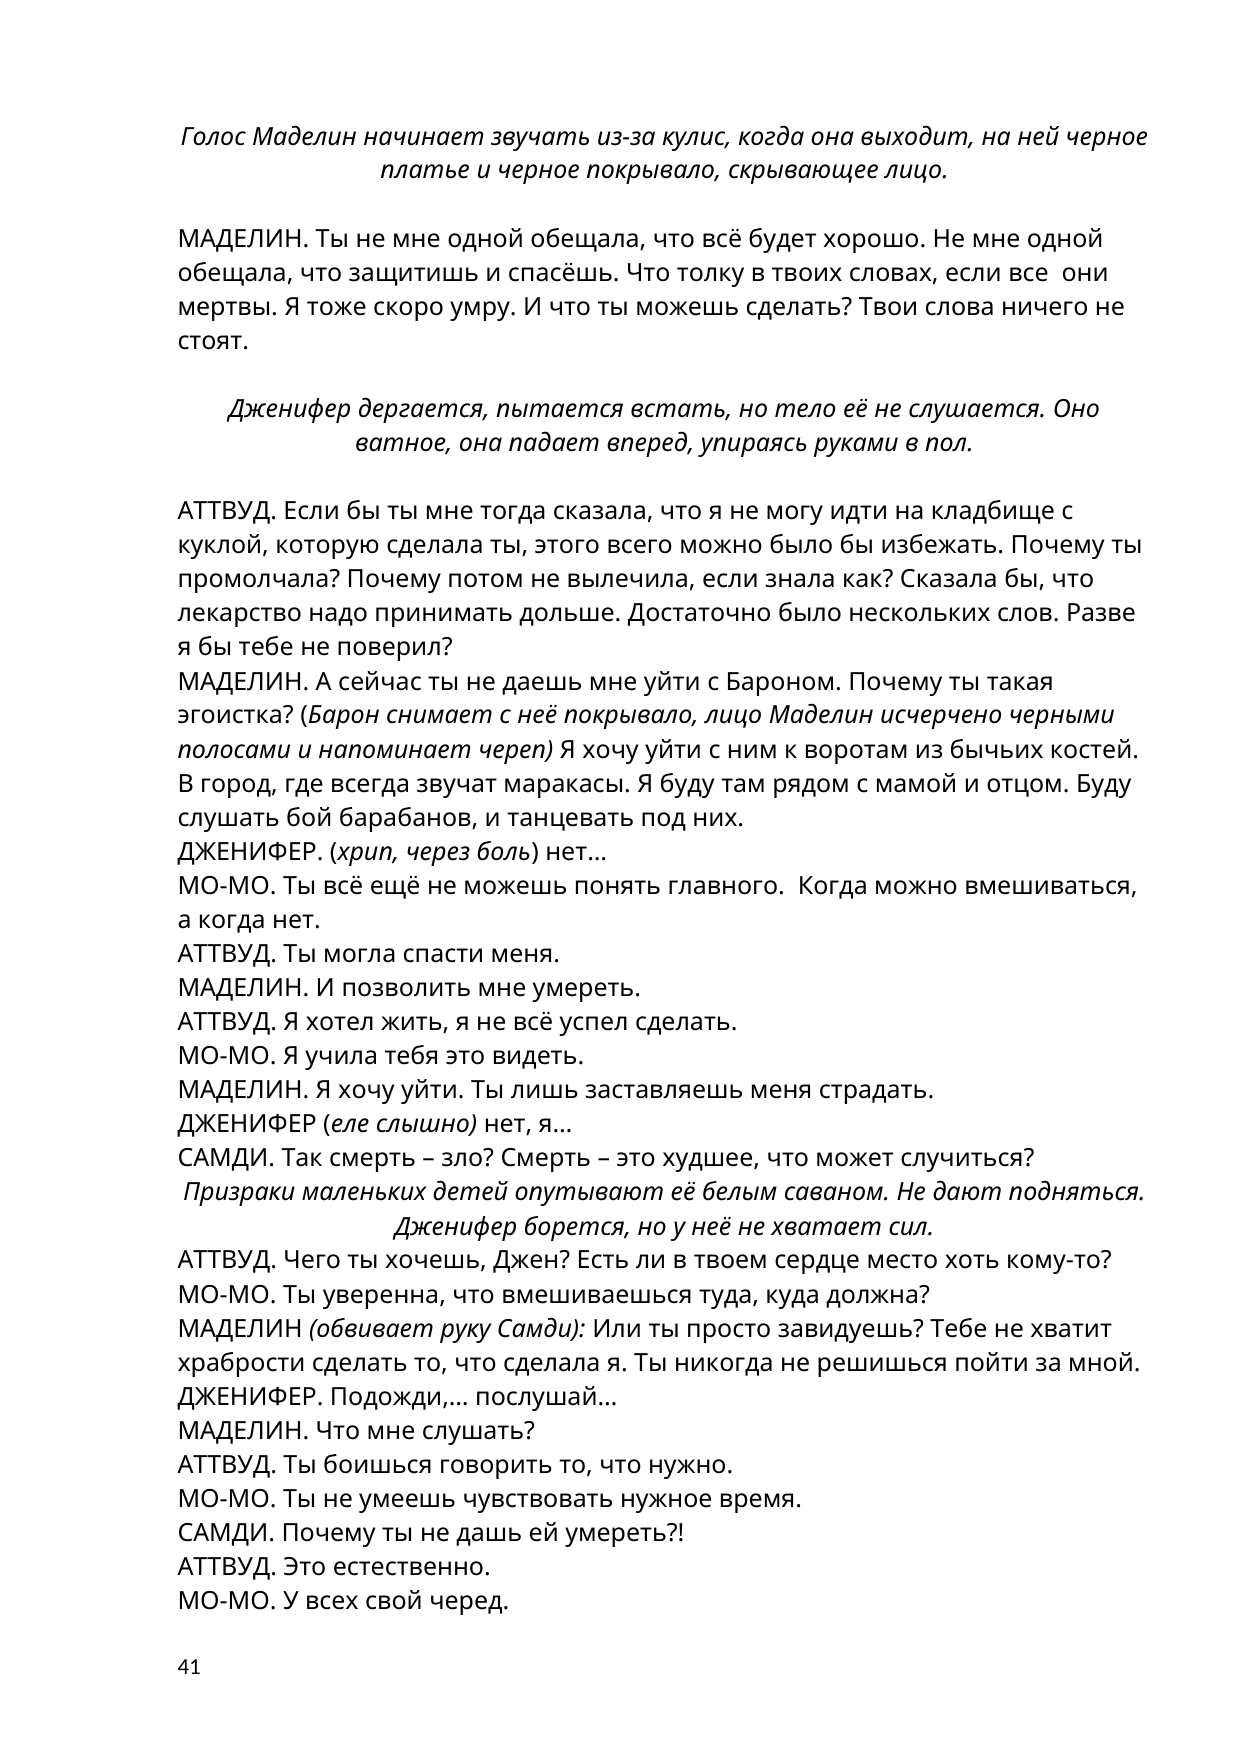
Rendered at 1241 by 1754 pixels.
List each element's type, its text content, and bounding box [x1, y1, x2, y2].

text МО-МО. Ты уверенна, что вмешиваешься туда, куда должна? [177, 1276, 1152, 1310]
text МАДЕЛИН. И позволить мне умереть. [177, 970, 1152, 1004]
text АТТВУД. Ты могла спасти меня. [177, 936, 1152, 970]
text АТТВУД. Ты боишься говорить то, что нужно. [177, 1447, 1152, 1481]
text ДЖЕНИФЕР (еле слышно) нет, я… [177, 1106, 1152, 1140]
text МАДЕЛИН. Я хочу уйти. Ты лишь заставляешь меня страдать. [177, 1072, 1152, 1106]
text АТТВУД. Я хотел жить, я не всё успел сделать. [177, 1004, 1152, 1038]
text МО-МО. Ты всё ещё не можешь понять главного. Когда можно вмешиваться, а когда нет. [177, 867, 1152, 936]
text АТТВУД. Это естественно. [177, 1549, 1152, 1583]
text МО-МО. Я учила тебя это видеть. [177, 1038, 1152, 1072]
text Призраки маленьких детей опутывают её белым саваном. Не дают подняться. Дженифер борется, но у неё не хватает сил. [177, 1174, 1152, 1242]
text АТТВУД. Если бы ты мне тогда сказала, что я не могу идти на кладбище с куклой, которую сделала ты, этого всего можно было бы избежать. Почему ты промолчала? Почему потом не вылечила, если знала как? Сказала бы, что лекарство надо принимать дольше. Достаточно было нескольких слов. Разве я бы тебе не поверил? [177, 493, 1152, 663]
text МО-МО. Ты не умеешь чувствовать нужное время. [177, 1481, 1152, 1515]
text МАДЕЛИН (обвивает руку Самди): Или ты просто завидуешь? Тебе не хватит храбрости сделать то, что сделала я. Ты никогда не решишься пойти за мной. [177, 1310, 1152, 1378]
text ДЖЕНИФЕР. Подожди,… послушай… [177, 1378, 1152, 1412]
text МАДЕЛИН. Что мне слушать? [177, 1412, 1152, 1447]
text Дженифер дергается, пытается встать, но тело её не слушается. Оно ватное, она падает вперед, упираясь руками в пол. [177, 391, 1152, 459]
text МО-МО. У всех свой черед. [177, 1583, 1152, 1617]
text САМДИ. Почему ты не дашь ей умереть?! [177, 1515, 1152, 1549]
text МАДЕЛИН. Ты не мне одной обещала, что всё будет хорошо. Не мне одной обещала, что защитишь и спасёшь. Что толку в твоих словах, если все они мертвы. Я тоже скоро умру. И что ты можешь сделать? Твои слова ничего не стоят. [177, 220, 1152, 357]
text САМДИ. Так смерть – зло? Смерть – это худшее, что может случиться? [177, 1140, 1152, 1174]
text ДЖЕНИФЕР. (хрип, через боль) нет… [177, 833, 1152, 867]
text МАДЕЛИН. А сейчас ты не даешь мне уйти с Бароном. Почему ты такая эгоистка? (Барон снимает с неё покрывало, лицо Маделин исчерчено черными полосами и напоминает череп) Я хочу уйти с ним к воротам из бычьих костей. В город, где всегда звучат маракасы. Я буду там рядом с мамой и отцом. Буду слушать бой барабанов, и танцевать под них. [177, 663, 1152, 833]
text Голос Маделин начинает звучать из-за кулис, когда она выходит, на ней черное платье и черное покрывало, скрывающее лицо. [177, 118, 1152, 186]
text АТТВУД. Чего ты хочешь, Джен? Есть ли в твоем сердце место хоть кому-то? [177, 1242, 1152, 1276]
